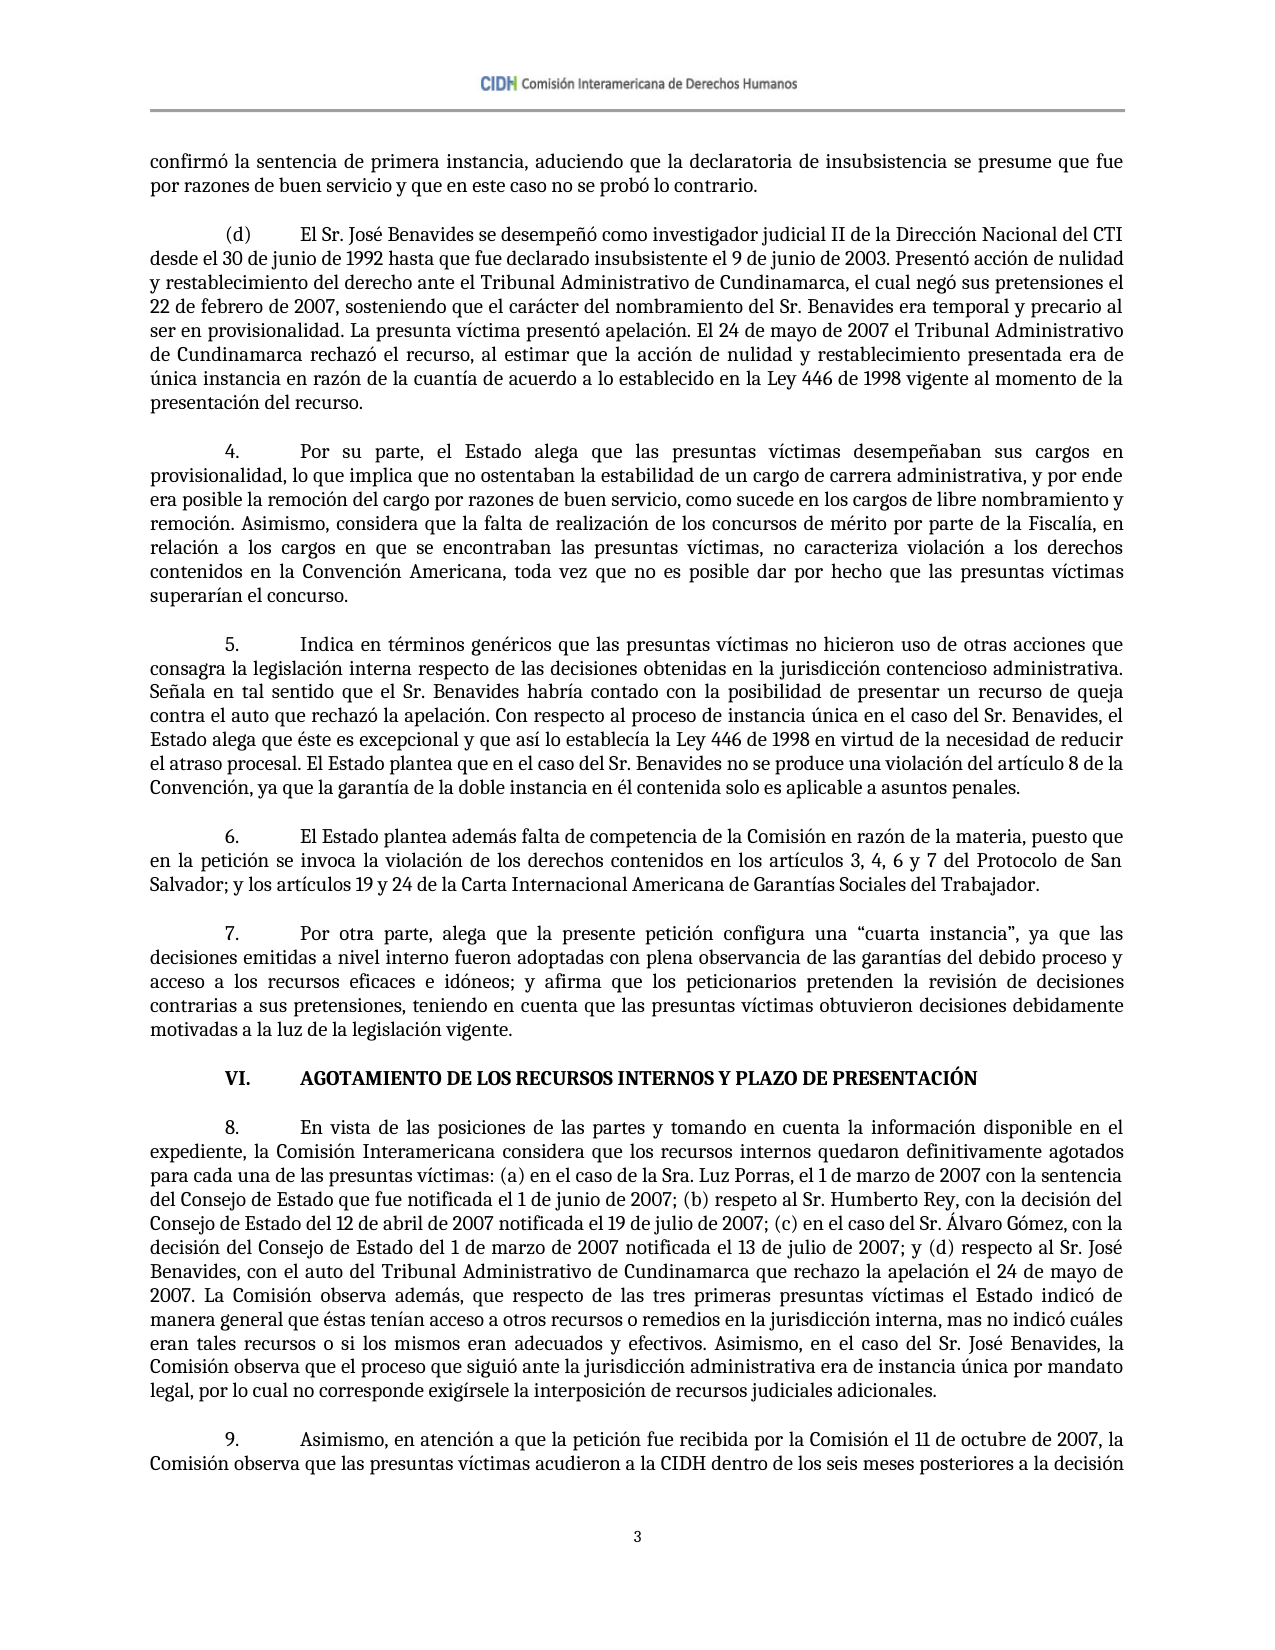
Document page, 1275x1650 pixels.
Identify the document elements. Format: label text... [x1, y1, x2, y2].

text VI. AGOTAMIENTO DE LOS RECURSOS INTERNOS Y PLAZO DE PRESENTACIÓN [150, 1067, 1125, 1091]
picture [475, 75, 800, 93]
list Por otra parte, alega que la presente petición configura una “cuarta instancia”, ya que las decisiones emitidas a nivel interno fueron adoptadas con plena observancia de las garantías del debido proceso y acceso a los recursos eficaces e idóneos; y afirma que los peticionarios pretenden la revisión de decisiones contrarias a sus pretensiones, teniendo en cuenta que las presuntas víctimas obtuvieron decisiones debidamente motivadas a la luz de la legislación vigente. [150, 922, 1125, 1042]
list Por su parte, el Estado alega que las presuntas víctimas desempeñaban sus cargos en provisionalidad, lo que implica que no ostentaban la estabilidad de un cargo de carrera administrativa, y por ende era posible la remoción del cargo por razones de buen servicio, como sucede en los cargos de libre nombramiento y remoción. Asimismo, considera que la falta de realización de los concursos de mérito por parte de la Fiscalía, en relación a los cargos en que se encontraban las presuntas víctimas, no caracteriza violación a los derechos contenidos en la Convención Americana, toda vez que no es posible dar por hecho que las presuntas víctimas superarían el concurso. [150, 439, 1125, 607]
text (d) El Sr. José Benavides se desempeñó como investigador judicial II de la Dirección Nacional del CTI desde el 30 de junio de 1992 hasta que fue declarado insubsistente el 9 de junio de 2003. Presentó acción de nulidad y restablecimiento del derecho ante el Tribunal Administrativo de Cundinamarca, el cual negó sus pretensiones el 22 de febrero de 2007, sosteniendo que el carácter del nombramiento del Sr. Benavides era temporal y precario al ser en provisionalidad. La presunta víctima presentó apelación. El 24 de mayo de 2007 el Tribunal Administrativo de Cundinamarca rechazó el recurso, al estimar que la acción de nulidad y restablecimiento presentada era de única instancia en razón de la cuantía de acuerdo a lo establecido en la Ley 446 de 1998 vigente al momento de la presentación del recurso. [150, 223, 1125, 414]
list El Estado plantea además falta de competencia de la Comisión en razón de la materia, puesto que en la petición se invoca la violación de los derechos contenidos en los artículos 3, 4, 6 y 7 del Protocolo de San Salvador; y los artículos 19 y 24 de la Carta Internacional Americana de Garantías Sociales del Trabajador. [150, 825, 1125, 897]
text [150, 150, 1125, 198]
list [150, 1428, 1125, 1476]
list Indica en términos genéricos que las presuntas víctimas no hicieron uso de otras acciones que consagra la legislación interna respecto de las decisiones obtenidas en la jurisdicción contencioso administrativa. Señala en tal sentido que el Sr. Benavides habría contado con la posibilidad de presentar un recurso de queja contra el auto que rechazó la apelación. Con respecto al proceso de instancia única en el caso del Sr. Benavides, el Estado alega que éste es excepcional y que así lo establecía la Ley 446 de 1998 en virtud de la necesidad de reducir el atraso procesal. El Estado plantea que en el caso del Sr. Benavides no se produce una violación del artículo 8 de la Convención, ya que la garantía de la doble instancia en él contenida solo es aplicable a asuntos penales. [150, 632, 1125, 800]
list En vista de las posiciones de las partes y tomando en cuenta la información disponible en el expediente, la Comisión Interamericana considera que los recursos internos quedaron definitivamente agotados para cada una de las presuntas víctimas: (a) en el caso de la Sra. Luz Porras, el 1 de marzo de 2007 con la sentencia del Consejo de Estado que fue notificada el 1 de junio de 2007; (b) respeto al Sr. Humberto Rey, con la decisión del Consejo de Estado del 12 de abril de 2007 notificada el 19 de julio de 2007; (c) en el caso del Sr. Álvaro Gómez, con la decisión del Consejo de Estado del 1 de marzo de 2007 notificada el 13 de julio de 2007; y (d) respecto al Sr. José Benavides, con el auto del Tribunal Administrativo de Cundinamarca que rechazo la apelación el 24 de mayo de 2007. La Comisión observa además, que respecto de las tres primeras presuntas víctimas el Estado indicó de manera general que éstas tenían acceso a otros recursos o remedios en la jurisdicción interna, mas no indicó cuáles eran tales recursos o si los mismos eran adecuados y efectivos. Asimismo, en el caso del Sr. José Benavides, la Comisión observa que el proceso que siguió ante la jurisdicción administrativa era de instancia única por mandato legal, por lo cual no corresponde exigírsele la interposición de recursos judiciales adicionales. [150, 1116, 1125, 1403]
